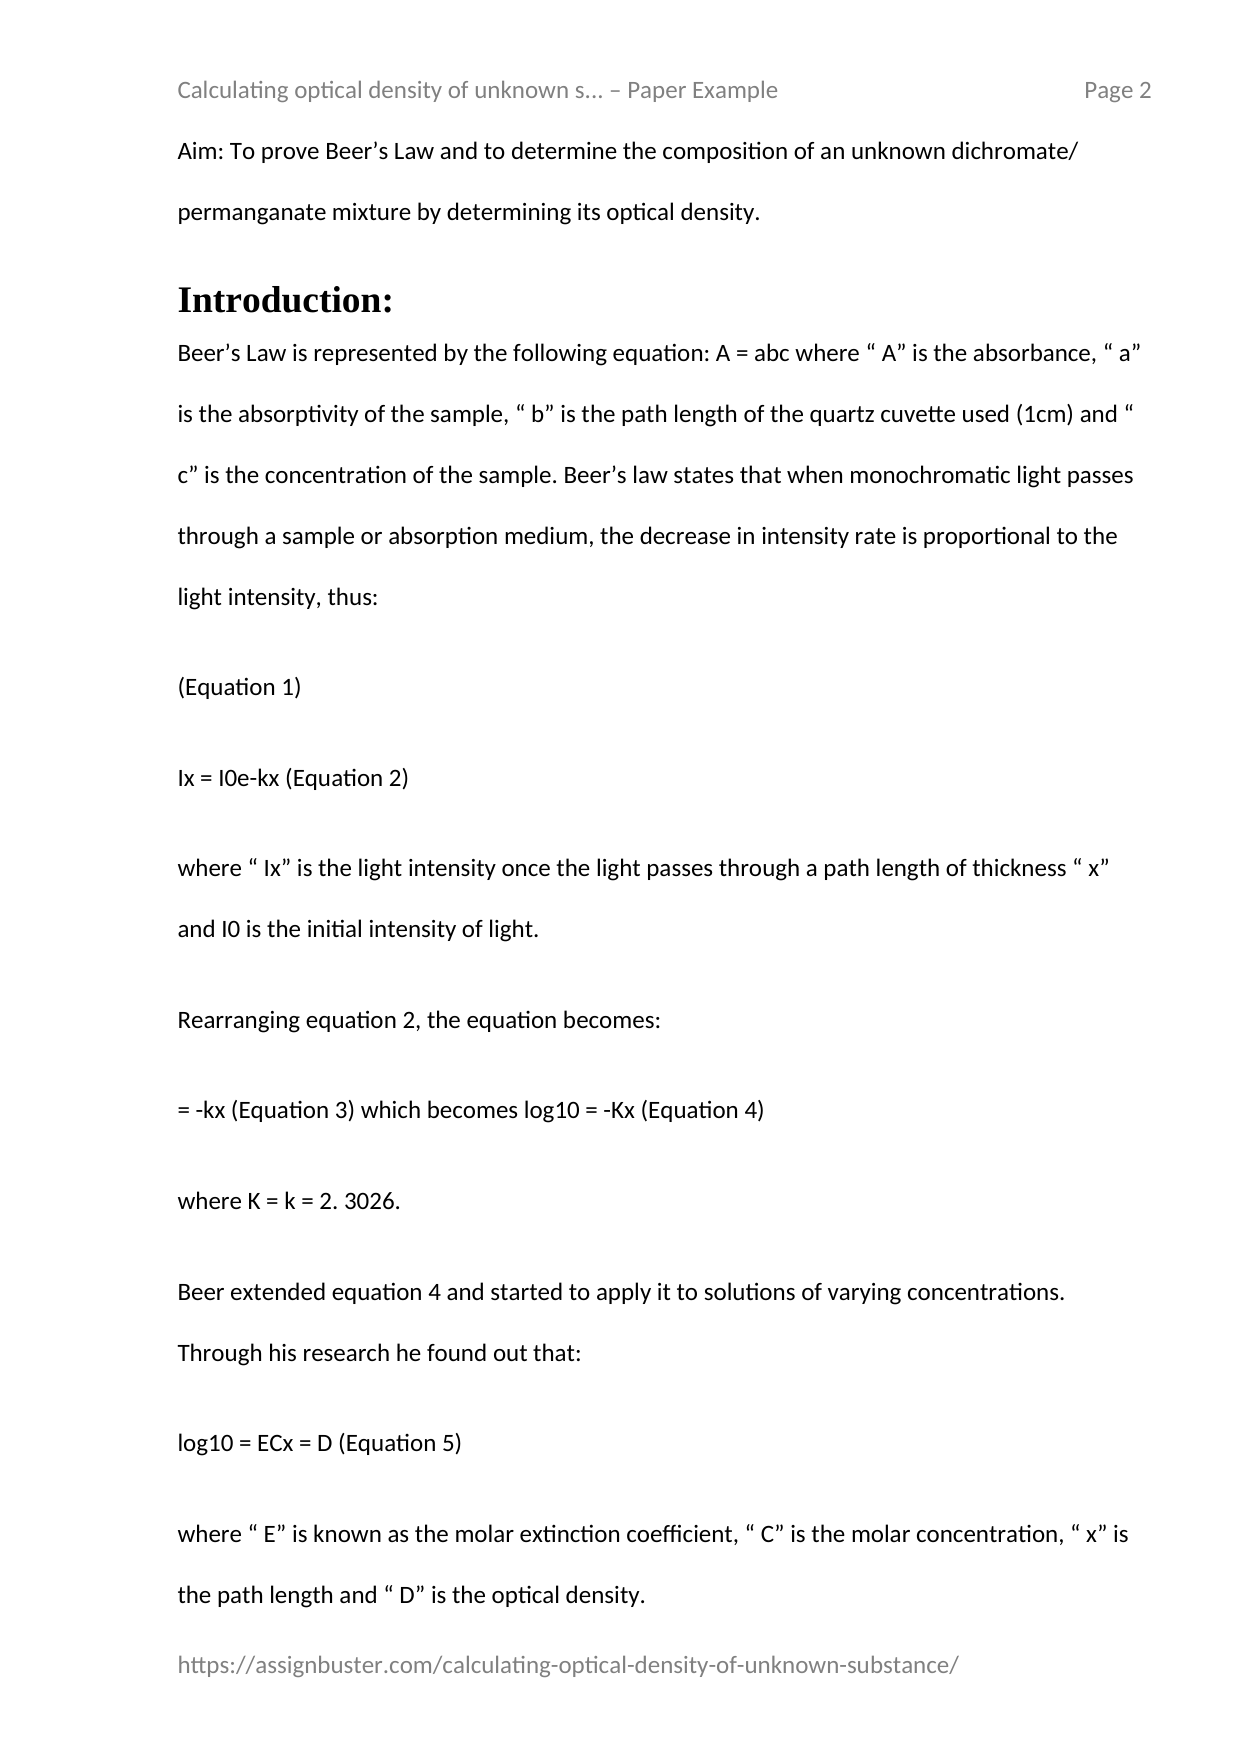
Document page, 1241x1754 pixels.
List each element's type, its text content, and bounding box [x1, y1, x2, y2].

text where “ Ix” is the light intensity once the light passes through a path length of thickness “ x” and I0 is the initial intensity of light. [177, 852, 1152, 944]
text log10 = ECx = D (Equation 5) [177, 1427, 1152, 1458]
subtitle Introduction: [177, 278, 1152, 321]
text Beer extended equation 4 and started to apply it to solutions of varying concentrations. Through his research he found out that: [177, 1276, 1152, 1367]
text (Equation 1) [177, 671, 1152, 702]
text Beer’s Law is represented by the following equation: A = abc where “ A” is the absorbance, “ a” is the absorptivity of the sample, “ b” is the path length of the quartz cuvette used (1cm) and “ c” is the concentration of the sample. Beer’s law states that when monochromatic light passes through a sample or absorption medium, the decrease in intensity rate is proportional to the light intensity, thus: [177, 337, 1152, 611]
text where “ E” is known as the molar extinction coefficient, “ C” is the molar concentration, “ x” is the path length and “ D” is the optical density. [177, 1518, 1152, 1609]
text Aim: To prove Beer’s Law and to determine the composition of an unknown dichromate/ permanganate mixture by determining its optical density. [177, 135, 1152, 226]
text = -kx (Equation 3) which becomes log10 = -Kx (Equation 4) [177, 1094, 1152, 1125]
text Rearranging equation 2, the equation becomes: [177, 1004, 1152, 1034]
text Ix = I0e-kx (Equation 2) [177, 762, 1152, 792]
text where K = k = 2. 3026. [177, 1185, 1152, 1216]
